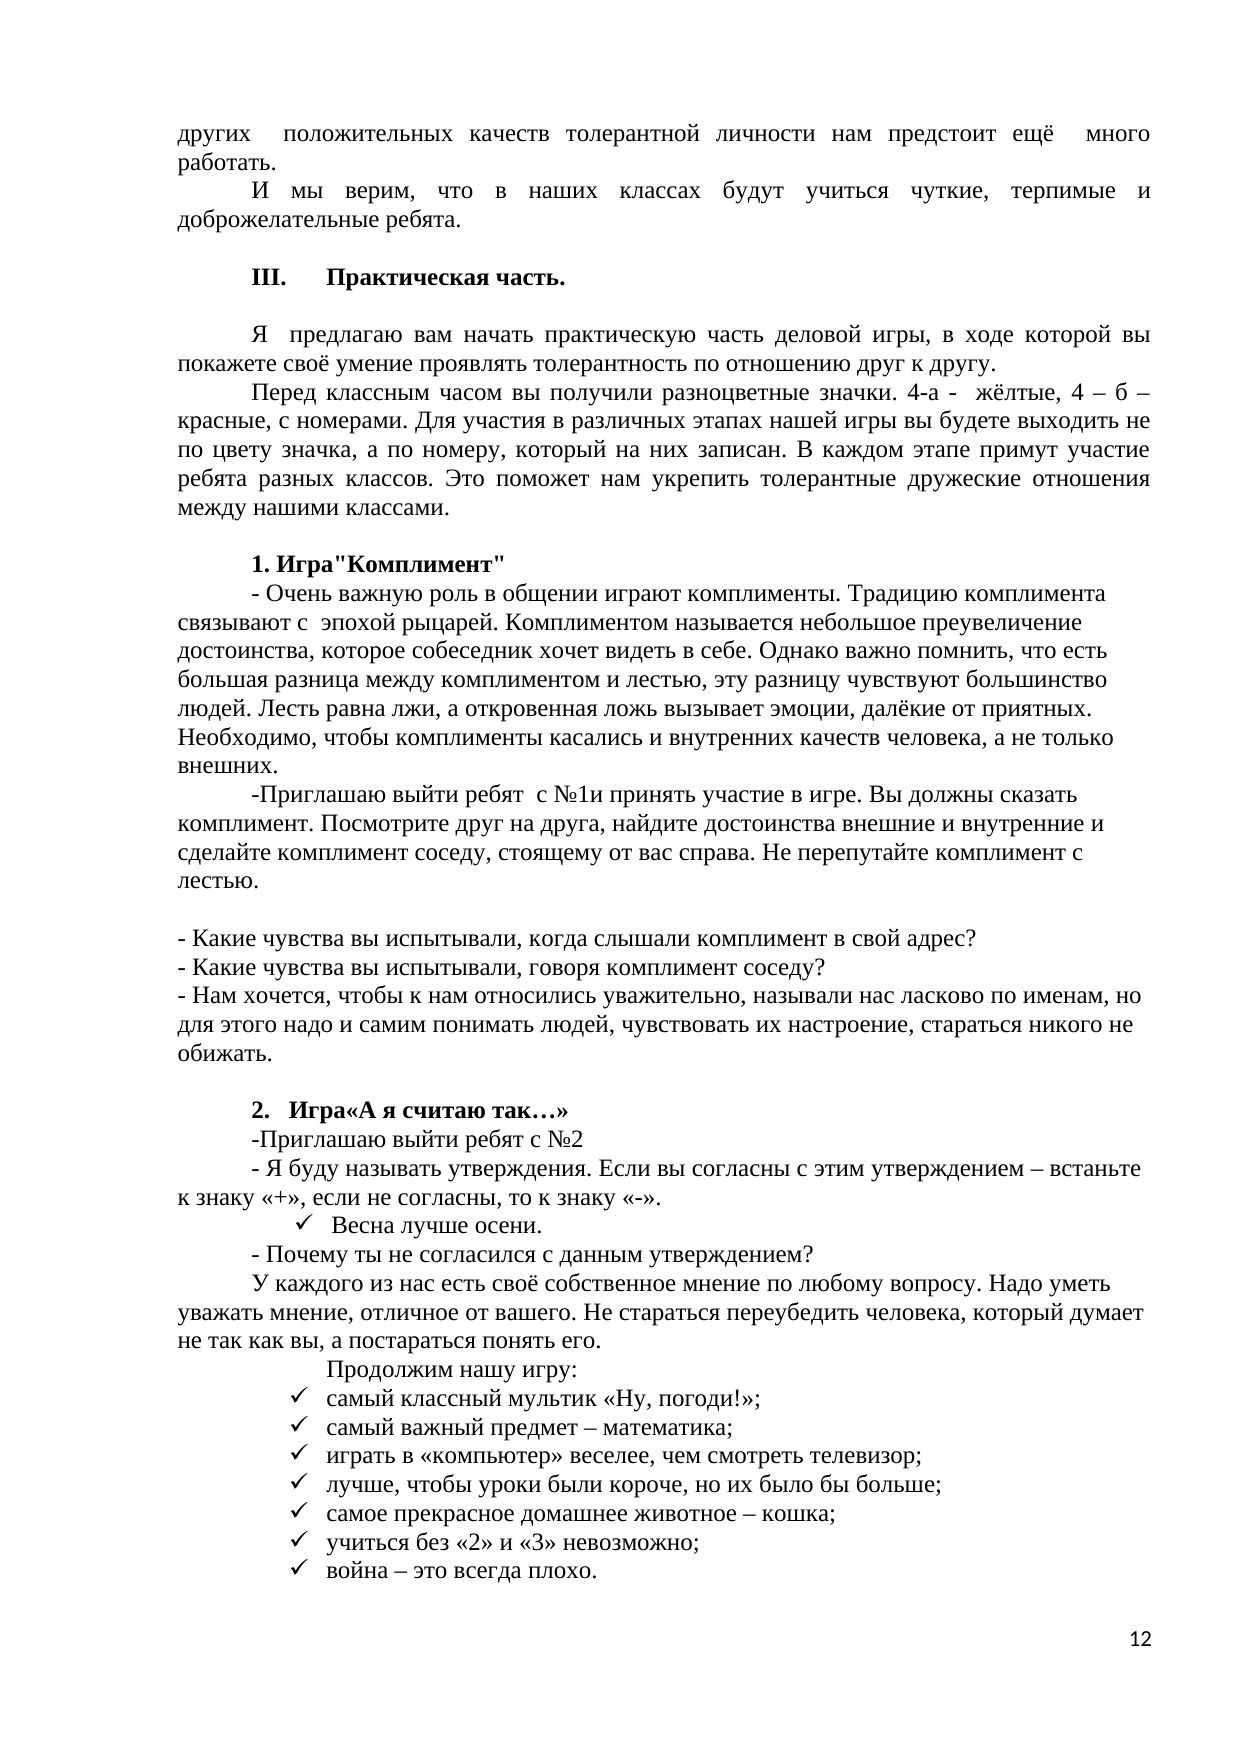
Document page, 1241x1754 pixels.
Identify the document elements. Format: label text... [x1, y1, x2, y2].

text - Почему ты не согласился с данным утверждением? [177, 1239, 1152, 1268]
list самый важный предмет – математика; [288, 1412, 1152, 1441]
text -Приглашаю выйти ребят с №2 [177, 1124, 1152, 1153]
list Игра«А я считаю так…» [251, 1096, 1152, 1124]
text - Я буду называть утверждения. Если вы согласны с этим утверждением – встаньте к знаку «+», если не согласны, то к знаку «-». [177, 1153, 1152, 1211]
text - Нам хочется, чтобы к нам относились уважительно, называли нас ласково по именам, но для этого надо и самим понимать людей, чувствовать их настроение, стараться никого не обижать. [177, 981, 1152, 1067]
text Перед классным часом вы получили разноцветные значки. 4-а - жёлтые, 4 – б – красные, с номерами. Для участия в различных этапах нашей игры вы будете выходить не по цвету значка, а по номеру, который на них записан. В каждом этапе примут участие ребята разных классов. Это поможет нам укрепить толерантные дружеские отношения между нашими классами. [177, 377, 1152, 521]
text Я предлагаю вам начать практическую часть деловой игры, в ходе которой вы покажете своё умение проявлять толерантность по отношению друг к другу. [177, 319, 1152, 377]
text -Приглашаю выйти ребят с №1и принять участие в игре. Вы должны сказать комплимент. Посмотрите друг на друга, найдите достоинства внешние и внутренние и сделайте комплимент соседу, стоящему от вас справа. Не перепутайте комплимент с лестью. [177, 779, 1152, 894]
list учиться без «2» и «3» невозможно; [288, 1527, 1152, 1556]
text - Какие чувства вы испытывали, говоря комплимент соседу? [177, 952, 1152, 981]
list играть в «компьютер» веселее, чем смотреть телевизор; [288, 1441, 1152, 1469]
text У каждого из нас есть своё собственное мнение по любому вопросу. Надо уметь уважать мнение, отличное от вашего. Не стараться переубедить человека, который думает не так как вы, а постараться понять его. [177, 1268, 1152, 1354]
text - Какие чувства вы испытывали, когда слышали комплимент в свой адрес? [177, 923, 1152, 952]
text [177, 118, 1152, 176]
text И мы верим, что в наших классах будут учиться чуткие, терпимые и доброжелательные ребята. [177, 176, 1152, 233]
list Практическая часть. [251, 262, 1152, 291]
list самое прекрасное домашнее животное – кошка; [288, 1498, 1152, 1527]
list самый классный мультик «Ну, погоди!»; [288, 1383, 1152, 1412]
list Продолжим нашу игру: [326, 1354, 1152, 1383]
list война – это всегда плохо. [288, 1556, 1152, 1584]
list Весна лучше осени. [293, 1211, 1152, 1239]
text 1. Игра"Комплимент" [177, 549, 1152, 578]
list лучше, чтобы уроки были короче, но их было бы больше; [288, 1469, 1152, 1498]
text - Очень важную роль в общении играют комплименты. Традицию комплимента связывают с эпохой рыцарей. Комплиментом называется небольшое преувеличение достоинства, которое собеседник хочет видеть в себе. Однако важно помнить, что есть большая разница между комплиментом и лестью, эту разницу чувствуют большинство людей. Лесть равна лжи, а откровенная ложь вызывает эмоции, далёкие от приятных. Необходимо, чтобы комплименты касались и внутренних качеств человека, а не только внешних. [177, 578, 1152, 779]
